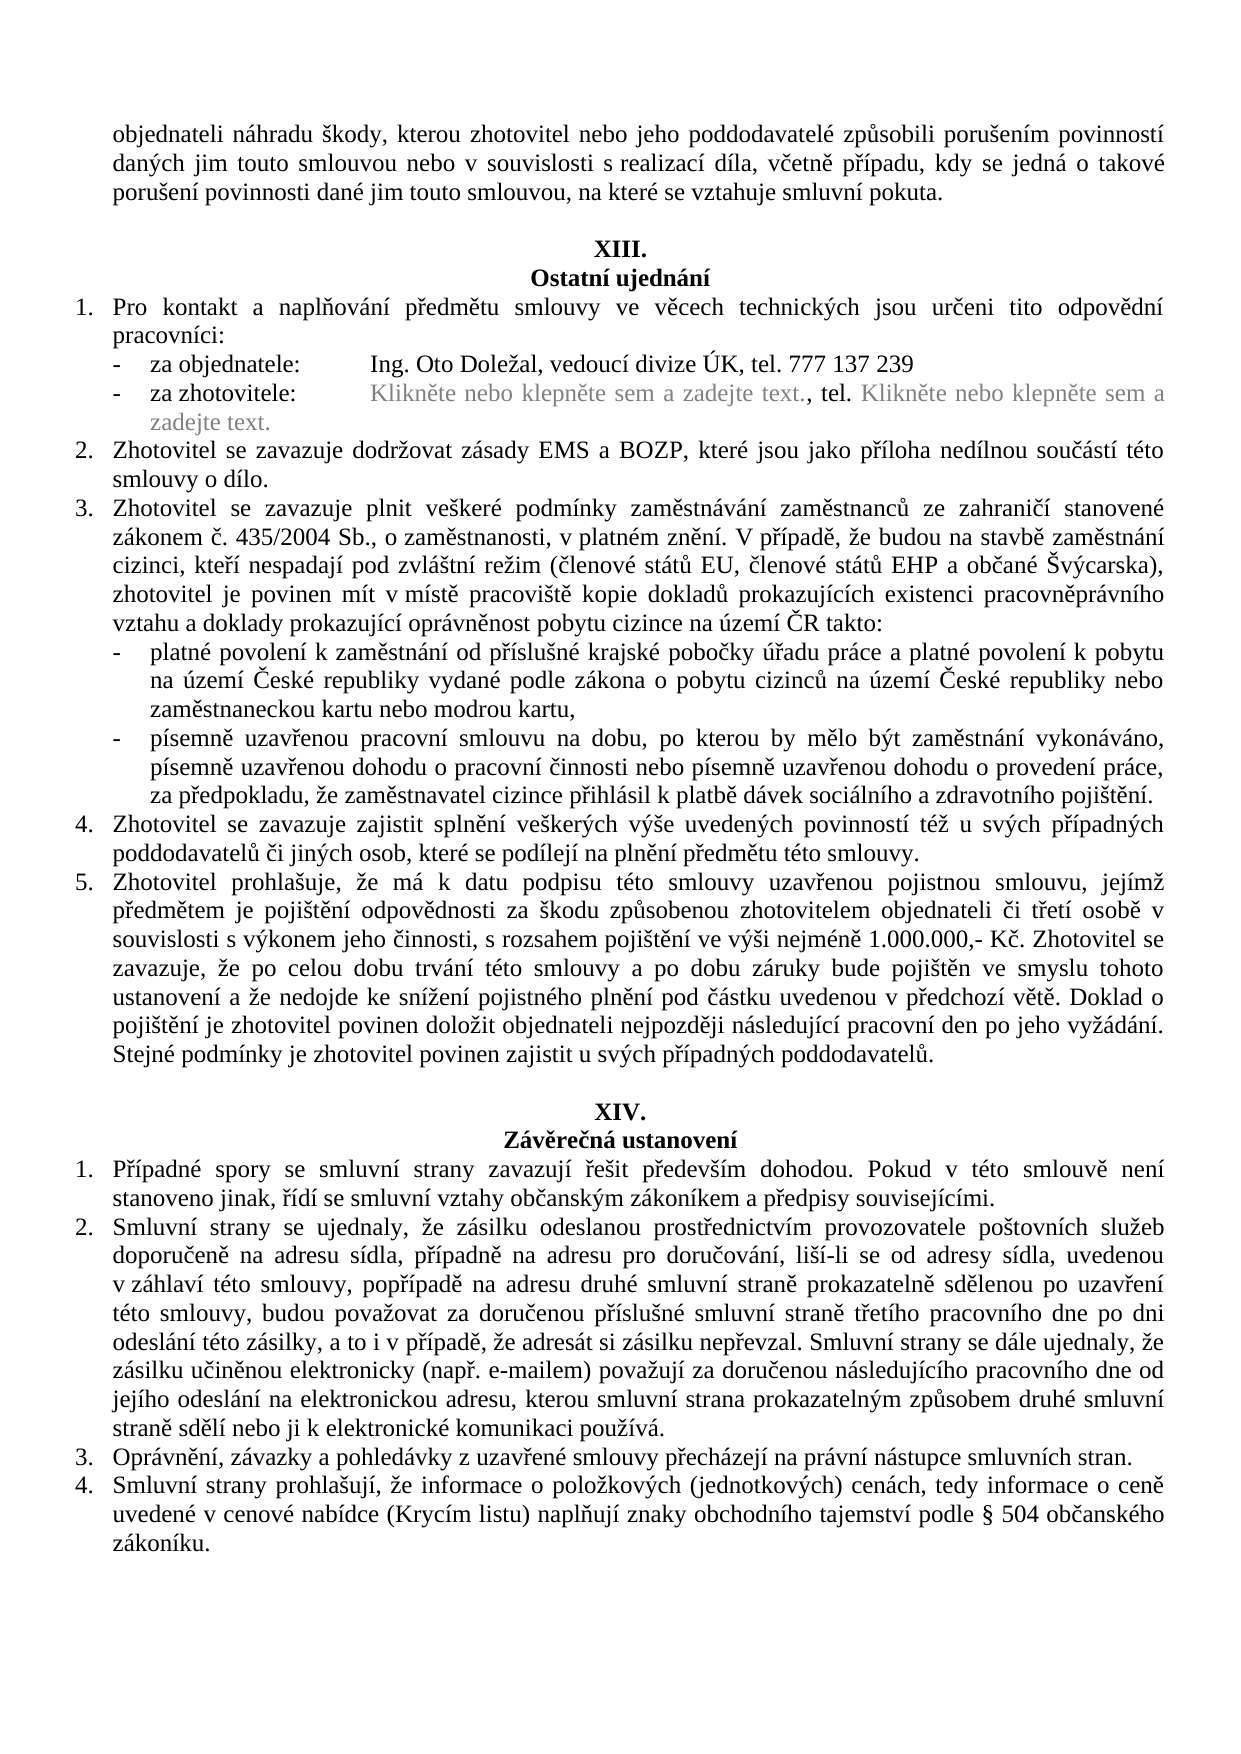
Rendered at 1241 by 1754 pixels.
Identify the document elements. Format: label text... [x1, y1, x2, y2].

list za zhotovitele: Klikněte nebo klepněte sem a zadejte text., tel. Klikněte nebo klepněte sem a zadejte text. [112, 378, 1165, 436]
list Zhotovitel se zavazuje plnit veškeré podmínky zaměstnávání zaměstnanců ze zahraničí stanovené zákonem č. 435/2004 Sb., o zaměstnanosti, v platném znění. V případě, že budou na stavbě zaměstnání cizinci, kteří nespadají pod zvláštní režim (členové států EU, členové států EHP a občané Švýcarska), zhotovitel je povinen mít v místě pracoviště kopie dokladů prokazujících existenci pracovněprávního vztahu a doklady prokazující oprávněnost pobytu cizince na území ČR takto: [75, 493, 1165, 637]
list Zhotovitel prohlašuje, že má k datu podpisu této smlouvy uzavřenou pojistnou smlouvu, jejímž předmětem je pojištění odpovědnosti za škodu způsobenou zhotovitelem objednateli či třetí osobě v souvislosti s výkonem jeho činnosti, s rozsahem pojištění ve výši nejméně 1.000.000,- Kč. Zhotovitel se zavazuje, že po celou dobu trvání této smlouvy a po dobu záruky bude pojištěn ve smyslu tohoto ustanovení a že nedojde ke snížení pojistného plnění pod částku uvedenou v předchozí větě. Doklad o pojištění je zhotovitel povinen doložit objednateli nejpozději následující pracovní den po jeho vyžádání. Stejné podmínky je zhotovitel povinen zajistit u svých případných poddodavatelů. [75, 867, 1165, 1068]
list Oprávnění, závazky a pohledávky z uzavřené smlouvy přecházejí na právní nástupce smluvních stran. [75, 1442, 1165, 1471]
list platné povolení k zaměstnání od příslušné krajské pobočky úřadu práce a platné povolení k pobytu na území České republiky vydané podle zákona o pobytu cizinců na území České republiky nebo zaměstnaneckou kartu nebo modrou kartu, [112, 637, 1165, 723]
text Závěrečná ustanovení [75, 1126, 1165, 1154]
list Zhotovitel se zavazuje zajistit splnění veškerých výše uvedených povinností též u svých případných poddodavatelů či jiných osob, které se podílejí na plnění předmětu této smlouvy. [75, 809, 1165, 867]
list Smluvní strany se ujednaly, že zásilku odeslanou prostřednictvím provozovatele poštovních služeb doporučeně na adresu sídla, případně na adresu pro doručování, liší-li se od adresy sídla, uvedenou v záhlaví této smlouvy, popřípadě na adresu druhé smluvní straně prokazatelně sdělenou po uzavření této smlouvy, budou považovat za doručenou příslušné smluvní straně třetího pracovního dne po dni odeslání této zásilky, a to i v případě, že adresát si zásilku nepřevzal. Smluvní strany se dále ujednaly, že zásilku učiněnou elektronicky (např. e-mailem) považují za doručenou následujícího pracovního dne od jejího odeslání na elektronickou adresu, kterou smluvní strana prokazatelným způsobem druhé smluvní straně sdělí nebo ji k elektronické komunikaci používá. [75, 1212, 1165, 1442]
text XIV. [75, 1097, 1165, 1126]
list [75, 119, 1165, 206]
list Pro kontakt a naplňování předmětu smlouvy ve věcech technických jsou určeni tito odpovědní pracovníci: [75, 292, 1165, 349]
list Smluvní strany prohlašují, že informace o položkových (jednotkových) cenách, tedy informace o ceně uvedené v cenové nabídce (Krycím listu) naplňují znaky obchodního tajemství podle § 504 občanského zákoníku. [75, 1471, 1165, 1557]
list písemně uzavřenou pracovní smlouvu na dobu, po kterou by mělo být zaměstnání vykonáváno, písemně uzavřenou dohodu o pracovní činnosti nebo písemně uzavřenou dohodu o provedení práce, za předpokladu, že zaměstnavatel cizince přihlásil k platbě dávek sociálního a zdravotního pojištění. [112, 723, 1165, 809]
list Zhotovitel se zavazuje dodržovat zásady EMS a BOZP, které jsou jako příloha nedílnou součástí této smlouvy o dílo. [75, 436, 1165, 493]
list za objednatele: Ing. Oto Doležal, vedoucí divize ÚK, tel. 777 137 239 [112, 349, 1165, 378]
text XIII. [75, 234, 1165, 263]
text Ostatní ujednání [75, 263, 1165, 292]
list Případné spory se smluvní strany zavazují řešit především dohodou. Pokud v této smlouvě není stanoveno jinak, řídí se smluvní vztahy občanským zákoníkem a předpisy souvisejícími. [75, 1154, 1165, 1212]
